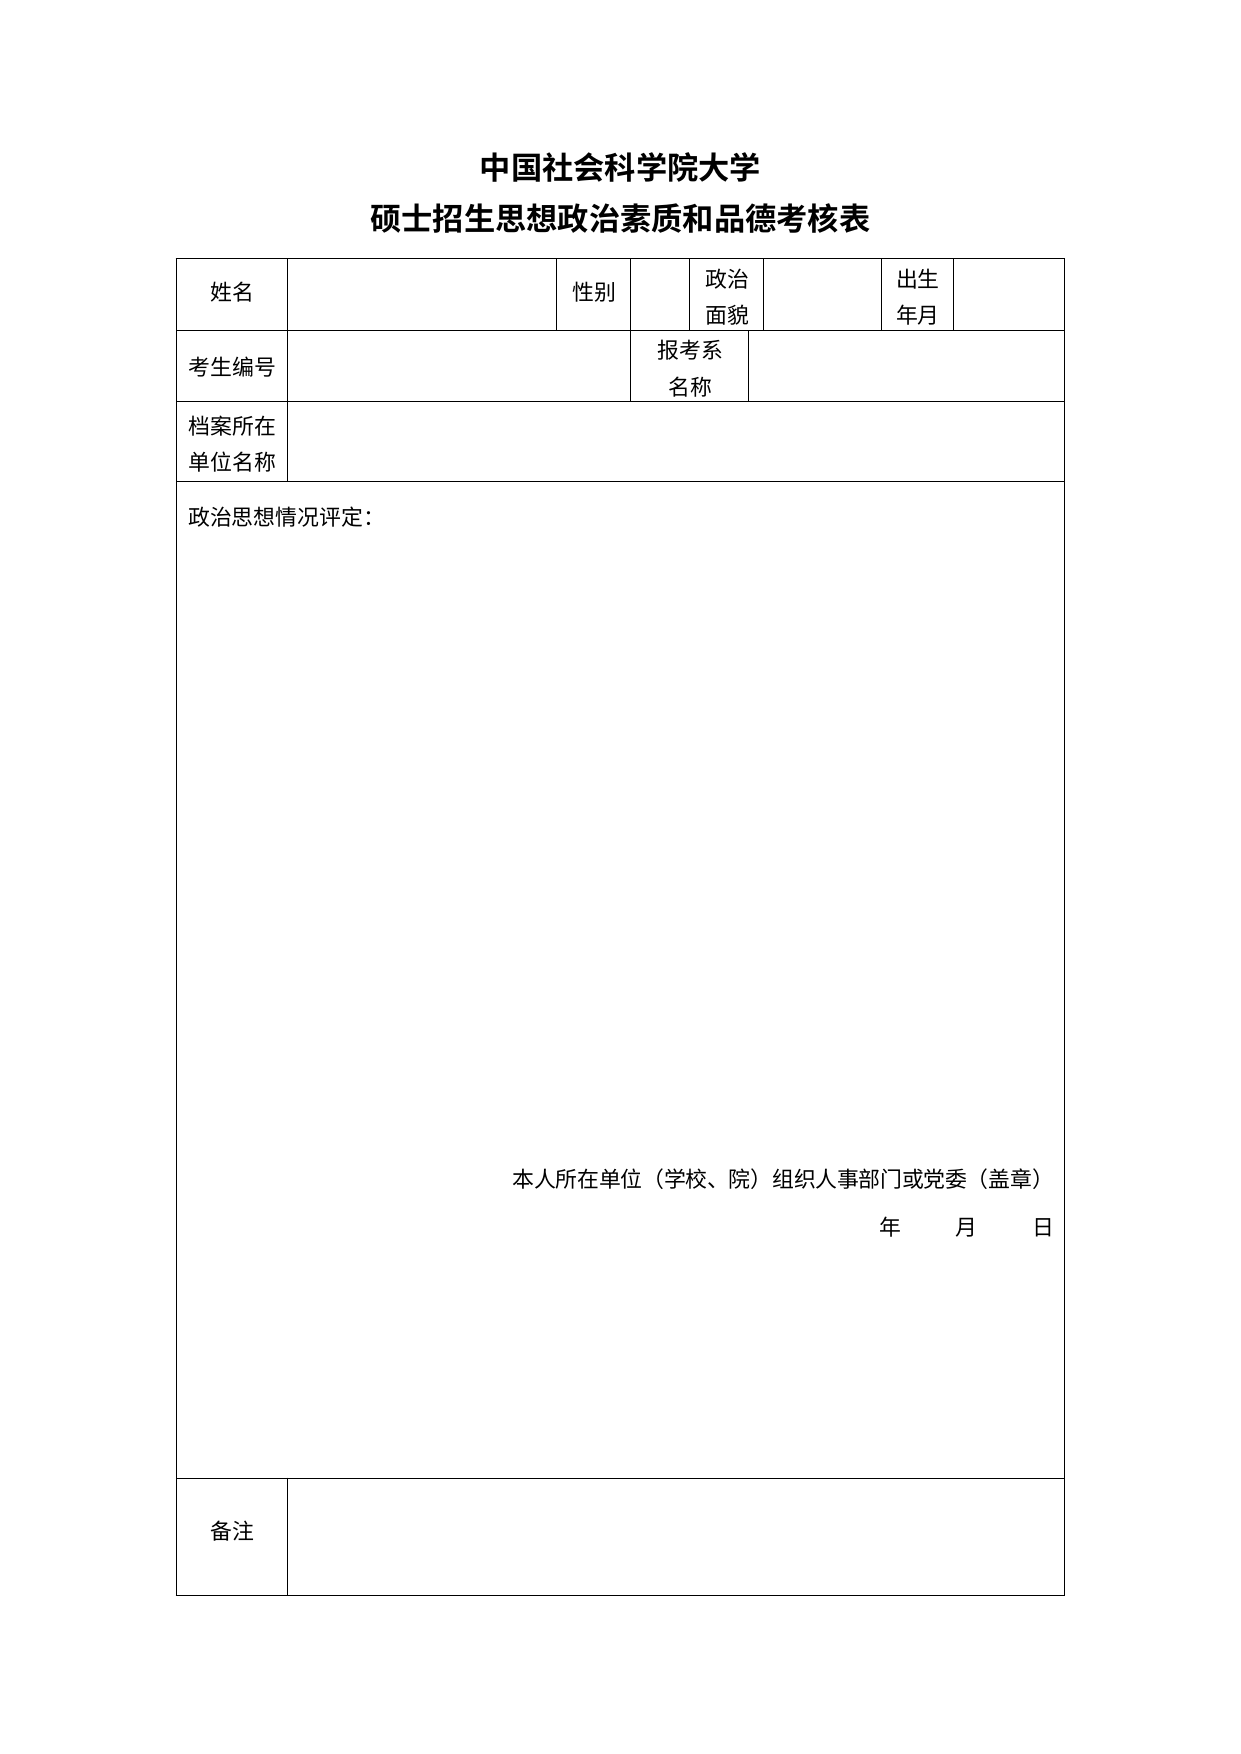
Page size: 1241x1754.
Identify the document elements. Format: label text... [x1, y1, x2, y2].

table_cell 考生编号 [177, 331, 287, 401]
table_header [954, 259, 1064, 330]
table_cell 档案所在单位名称 [177, 402, 287, 481]
table_header 姓名 [177, 259, 287, 330]
table_header [631, 259, 689, 330]
table_header 性别 [557, 259, 630, 330]
table_cell 备注 [177, 1479, 287, 1595]
text 中国社会科学院大学 [306, 140, 935, 190]
table_header [764, 259, 881, 330]
table_header 政治 面貌 [690, 259, 763, 330]
table_header 出生 年月 [882, 259, 953, 330]
text 硕士招生思想政治素质和品德考核表 [306, 190, 935, 240]
table_cell [288, 331, 630, 401]
table_cell [749, 331, 1064, 401]
table_cell 报考系 名称 [631, 331, 748, 401]
table_cell 政治思想情况评定： 本人所在单位（学校、院）组织人事部门或党委（盖章） 年 月 日 [177, 482, 1064, 1477]
table_cell [288, 1479, 1064, 1595]
table_header [288, 259, 556, 330]
table_cell [288, 402, 1064, 481]
